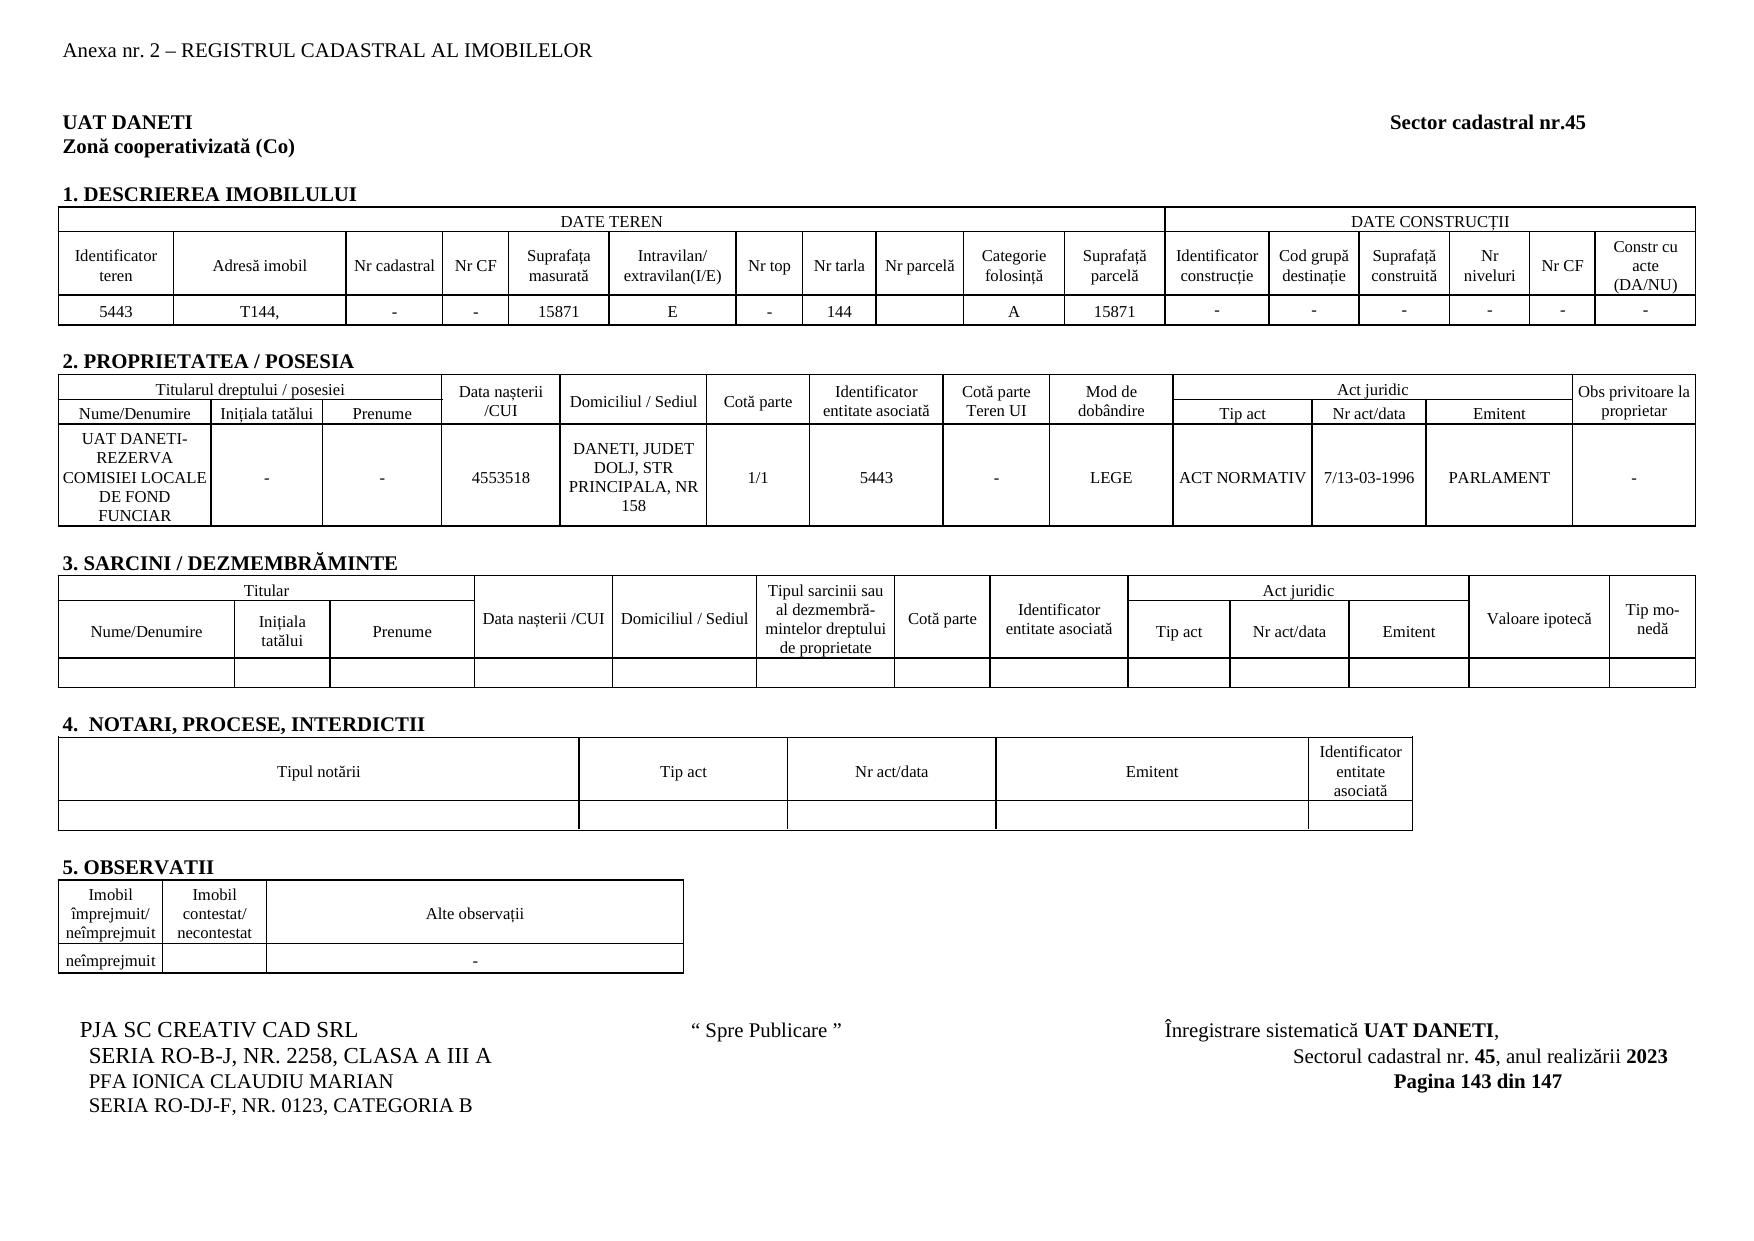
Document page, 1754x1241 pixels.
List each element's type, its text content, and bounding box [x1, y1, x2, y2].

text Zonă cooperativizată (Co) [62, 134, 1691, 158]
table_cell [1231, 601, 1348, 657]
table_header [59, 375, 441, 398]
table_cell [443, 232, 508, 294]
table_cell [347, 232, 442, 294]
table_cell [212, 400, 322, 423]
text 3. SARCINI / DEZMEMBRĂMINTE [62, 551, 1691, 574]
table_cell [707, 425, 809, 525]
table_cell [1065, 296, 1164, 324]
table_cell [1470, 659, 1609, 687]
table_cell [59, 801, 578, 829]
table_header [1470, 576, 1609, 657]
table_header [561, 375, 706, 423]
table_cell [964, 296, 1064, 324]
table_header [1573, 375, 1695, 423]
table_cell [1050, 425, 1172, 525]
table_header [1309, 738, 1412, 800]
text Anexa nr. 2 – REGISTRUL CADASTRAL AL IMOBILELOR [62, 37, 1691, 62]
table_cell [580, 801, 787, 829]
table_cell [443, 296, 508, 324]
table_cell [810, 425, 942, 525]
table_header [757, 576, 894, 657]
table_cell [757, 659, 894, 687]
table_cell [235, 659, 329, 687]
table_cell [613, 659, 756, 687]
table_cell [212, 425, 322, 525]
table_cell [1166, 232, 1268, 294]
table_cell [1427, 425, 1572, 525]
text UAT DANETI Sector cadastral nr.45 [62, 110, 1691, 134]
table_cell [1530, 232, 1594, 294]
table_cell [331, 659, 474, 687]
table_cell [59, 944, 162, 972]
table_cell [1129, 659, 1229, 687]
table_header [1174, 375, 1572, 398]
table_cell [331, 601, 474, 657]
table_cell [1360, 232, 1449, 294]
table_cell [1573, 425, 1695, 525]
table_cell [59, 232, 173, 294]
text 2. PROPRIETATEA / POSESIA [62, 349, 1691, 373]
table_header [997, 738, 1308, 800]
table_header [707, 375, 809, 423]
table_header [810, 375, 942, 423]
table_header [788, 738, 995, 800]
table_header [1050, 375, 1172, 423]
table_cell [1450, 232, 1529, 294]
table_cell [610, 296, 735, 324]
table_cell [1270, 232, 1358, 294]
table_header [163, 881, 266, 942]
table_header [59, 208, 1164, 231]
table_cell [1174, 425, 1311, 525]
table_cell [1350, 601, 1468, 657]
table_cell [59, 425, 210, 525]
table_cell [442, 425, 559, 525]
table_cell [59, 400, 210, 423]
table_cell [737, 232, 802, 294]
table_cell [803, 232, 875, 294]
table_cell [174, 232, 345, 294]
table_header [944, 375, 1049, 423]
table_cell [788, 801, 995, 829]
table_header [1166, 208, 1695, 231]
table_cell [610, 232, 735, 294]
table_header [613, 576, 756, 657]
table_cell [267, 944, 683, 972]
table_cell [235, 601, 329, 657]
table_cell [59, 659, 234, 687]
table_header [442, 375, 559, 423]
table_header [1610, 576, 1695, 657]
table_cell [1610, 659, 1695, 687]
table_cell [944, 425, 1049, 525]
text 1. DESCRIEREA IMOBILULUI [62, 182, 1691, 206]
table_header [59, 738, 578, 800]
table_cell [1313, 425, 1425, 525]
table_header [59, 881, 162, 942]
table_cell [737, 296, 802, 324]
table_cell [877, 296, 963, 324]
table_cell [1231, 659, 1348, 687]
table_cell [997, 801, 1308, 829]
text 4. NOTARI, PROCESE, INTERDICTII [62, 712, 1691, 736]
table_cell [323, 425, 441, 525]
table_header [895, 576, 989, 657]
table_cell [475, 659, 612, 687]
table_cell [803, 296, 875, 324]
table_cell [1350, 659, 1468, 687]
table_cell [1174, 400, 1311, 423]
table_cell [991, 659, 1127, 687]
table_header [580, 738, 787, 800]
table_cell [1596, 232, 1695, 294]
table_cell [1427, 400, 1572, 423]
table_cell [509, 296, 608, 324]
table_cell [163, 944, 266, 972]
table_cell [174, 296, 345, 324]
text 5. OBSERVATII [62, 855, 1691, 879]
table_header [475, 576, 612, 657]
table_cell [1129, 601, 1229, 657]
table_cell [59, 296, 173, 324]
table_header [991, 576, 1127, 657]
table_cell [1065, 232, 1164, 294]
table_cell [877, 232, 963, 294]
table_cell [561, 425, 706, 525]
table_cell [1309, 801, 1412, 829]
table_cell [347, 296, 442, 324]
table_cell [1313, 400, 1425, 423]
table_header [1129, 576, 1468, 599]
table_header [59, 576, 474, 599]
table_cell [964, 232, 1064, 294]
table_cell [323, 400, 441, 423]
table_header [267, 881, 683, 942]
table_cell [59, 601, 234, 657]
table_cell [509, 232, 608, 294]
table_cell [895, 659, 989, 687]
